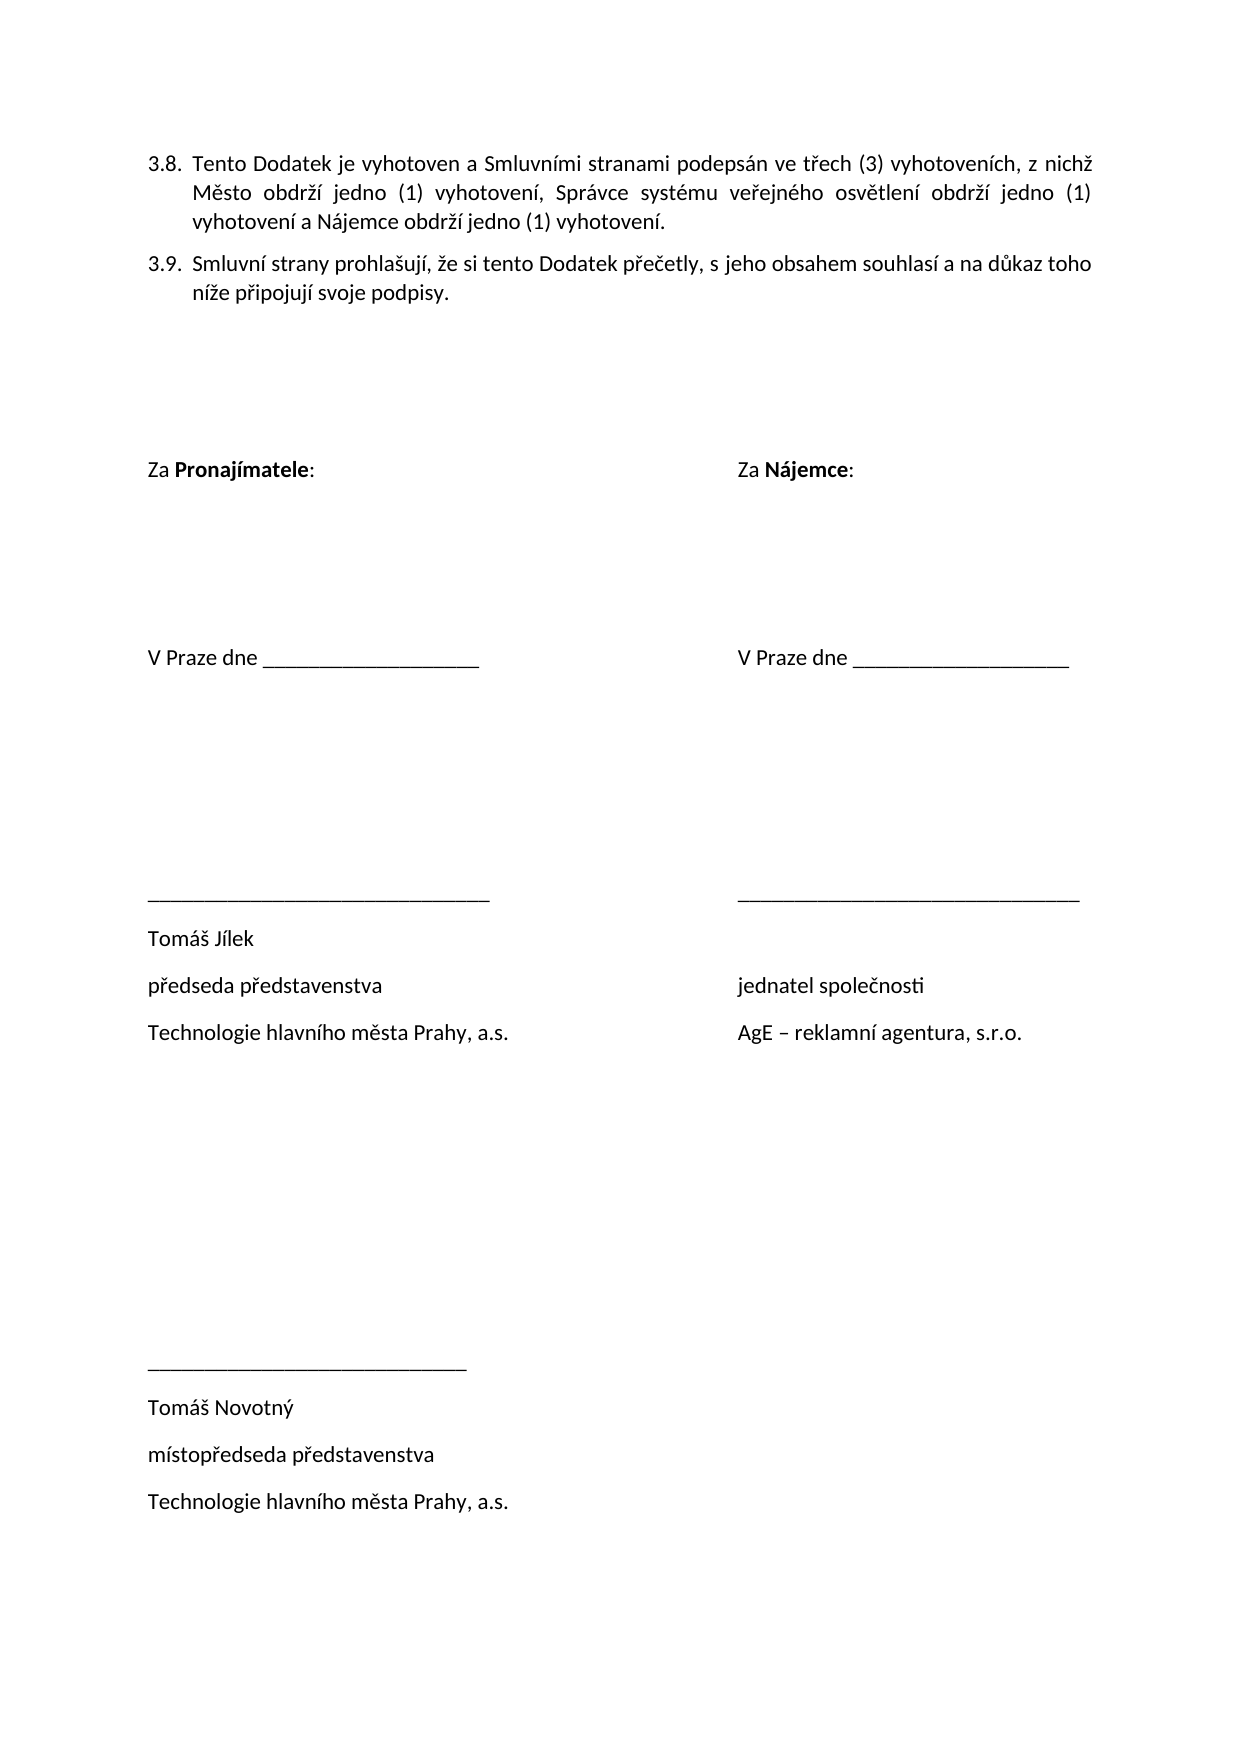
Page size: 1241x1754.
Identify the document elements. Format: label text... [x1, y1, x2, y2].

text Technologie hlavního města Prahy, a.s. [148, 1487, 1093, 1515]
text ____________________________ [148, 1346, 1093, 1374]
text V Praze dne ___________________ V Praze dne ___________________ [148, 643, 1093, 671]
text Tomáš Jílek [148, 924, 1093, 952]
text ______________________________ ______________________________ [148, 877, 1093, 905]
text Za Pronajímatele: Za Nájemce: [148, 456, 1093, 483]
text Technologie hlavního města Prahy, a.s. AgE – reklamní agentura, s.r.o. [148, 1018, 1093, 1046]
list Smluvní strany prohlašují, že si tento Dodatek přečetly, s jeho obsahem souhlasí a na důkaz toho níže připojují svoje podpisy. [148, 248, 1093, 306]
text předseda představenstva jednatel společnosti [148, 971, 1093, 999]
text Tomáš Novotný [148, 1393, 1093, 1421]
list Tento Dodatek je vyhotoven a Smluvními stranami podepsán ve třech (3) vyhotoveních, z nichž Město obdrží jedno (1) vyhotovení, Správce systému veřejného osvětlení obdrží jedno (1) vyhotovení a Nájemce obdrží jedno (1) vyhotovení. [148, 148, 1093, 235]
text místopředseda představenstva [148, 1440, 1093, 1468]
